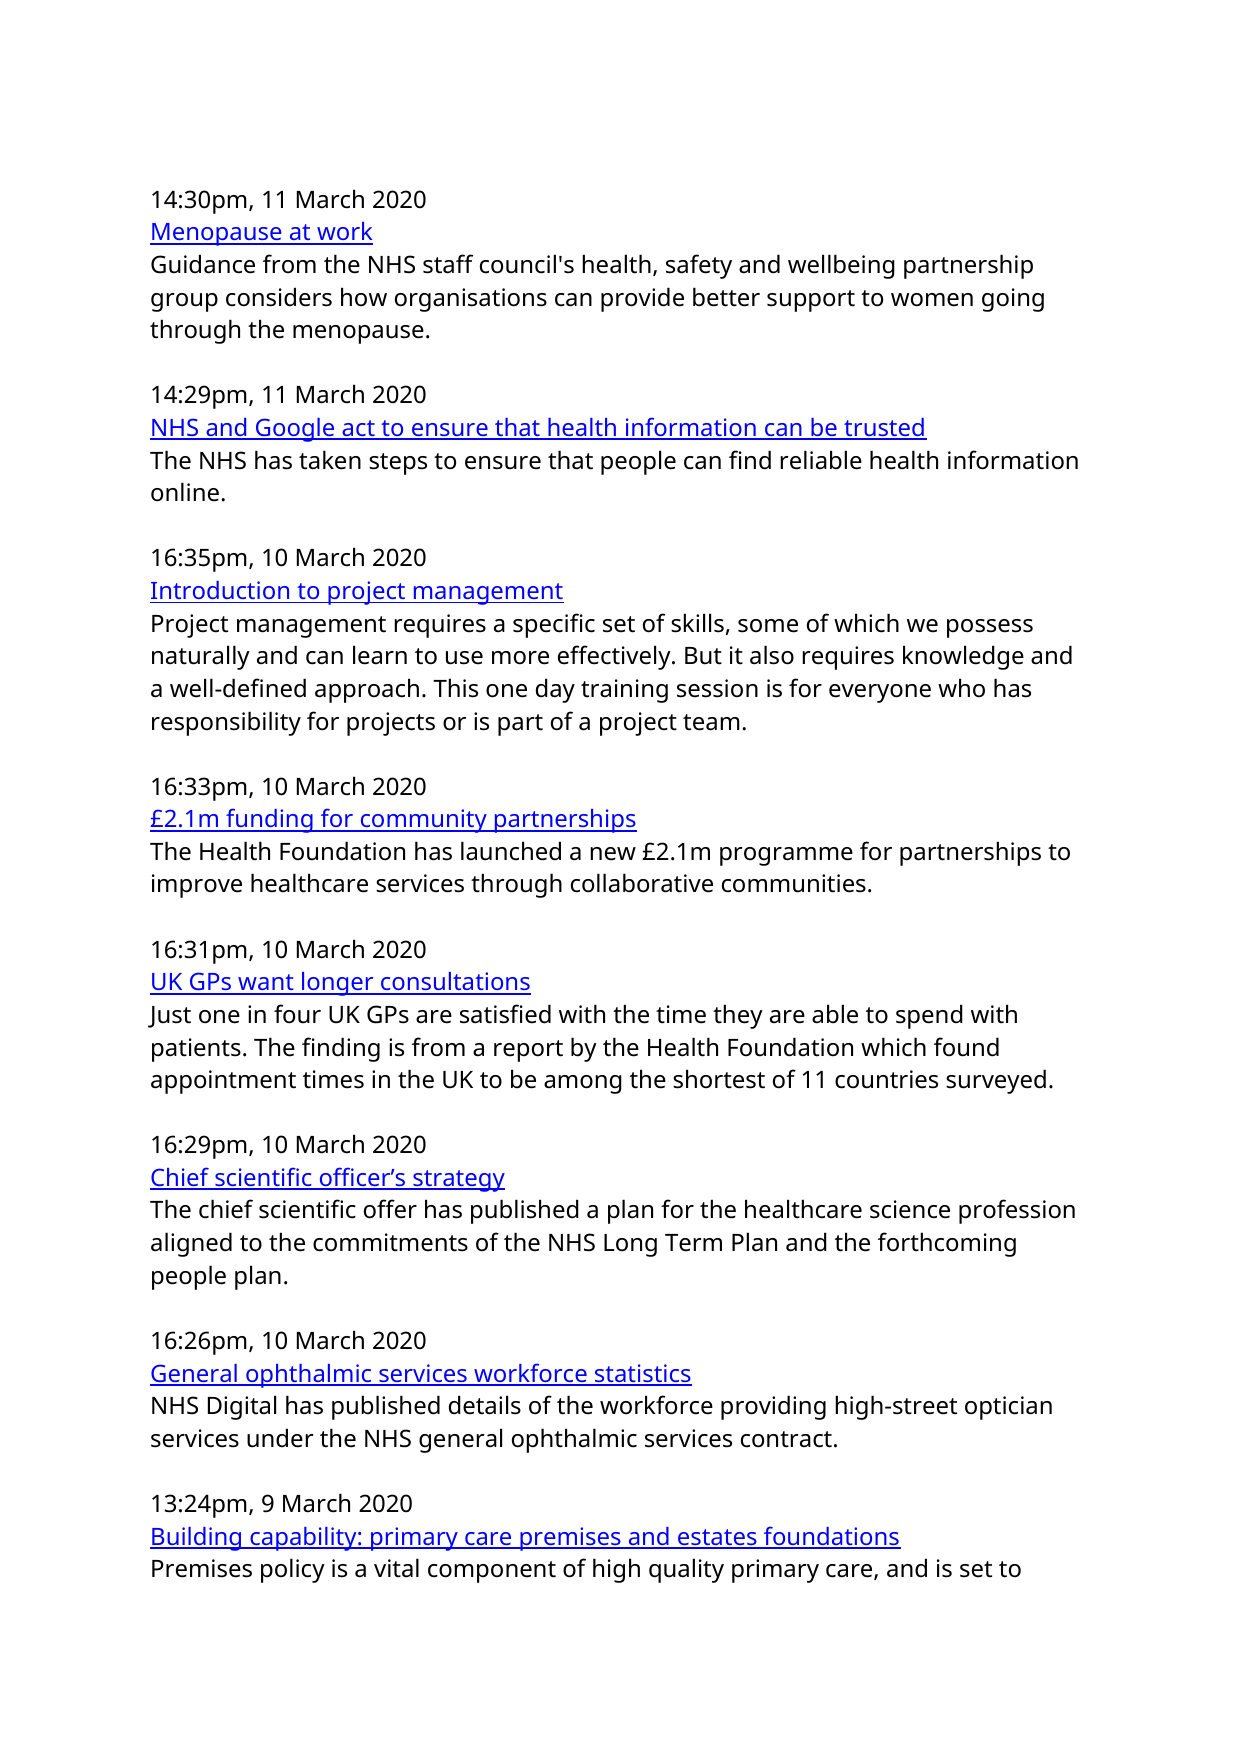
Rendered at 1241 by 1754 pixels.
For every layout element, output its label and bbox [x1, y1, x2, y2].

text [150, 150, 1090, 1584]
